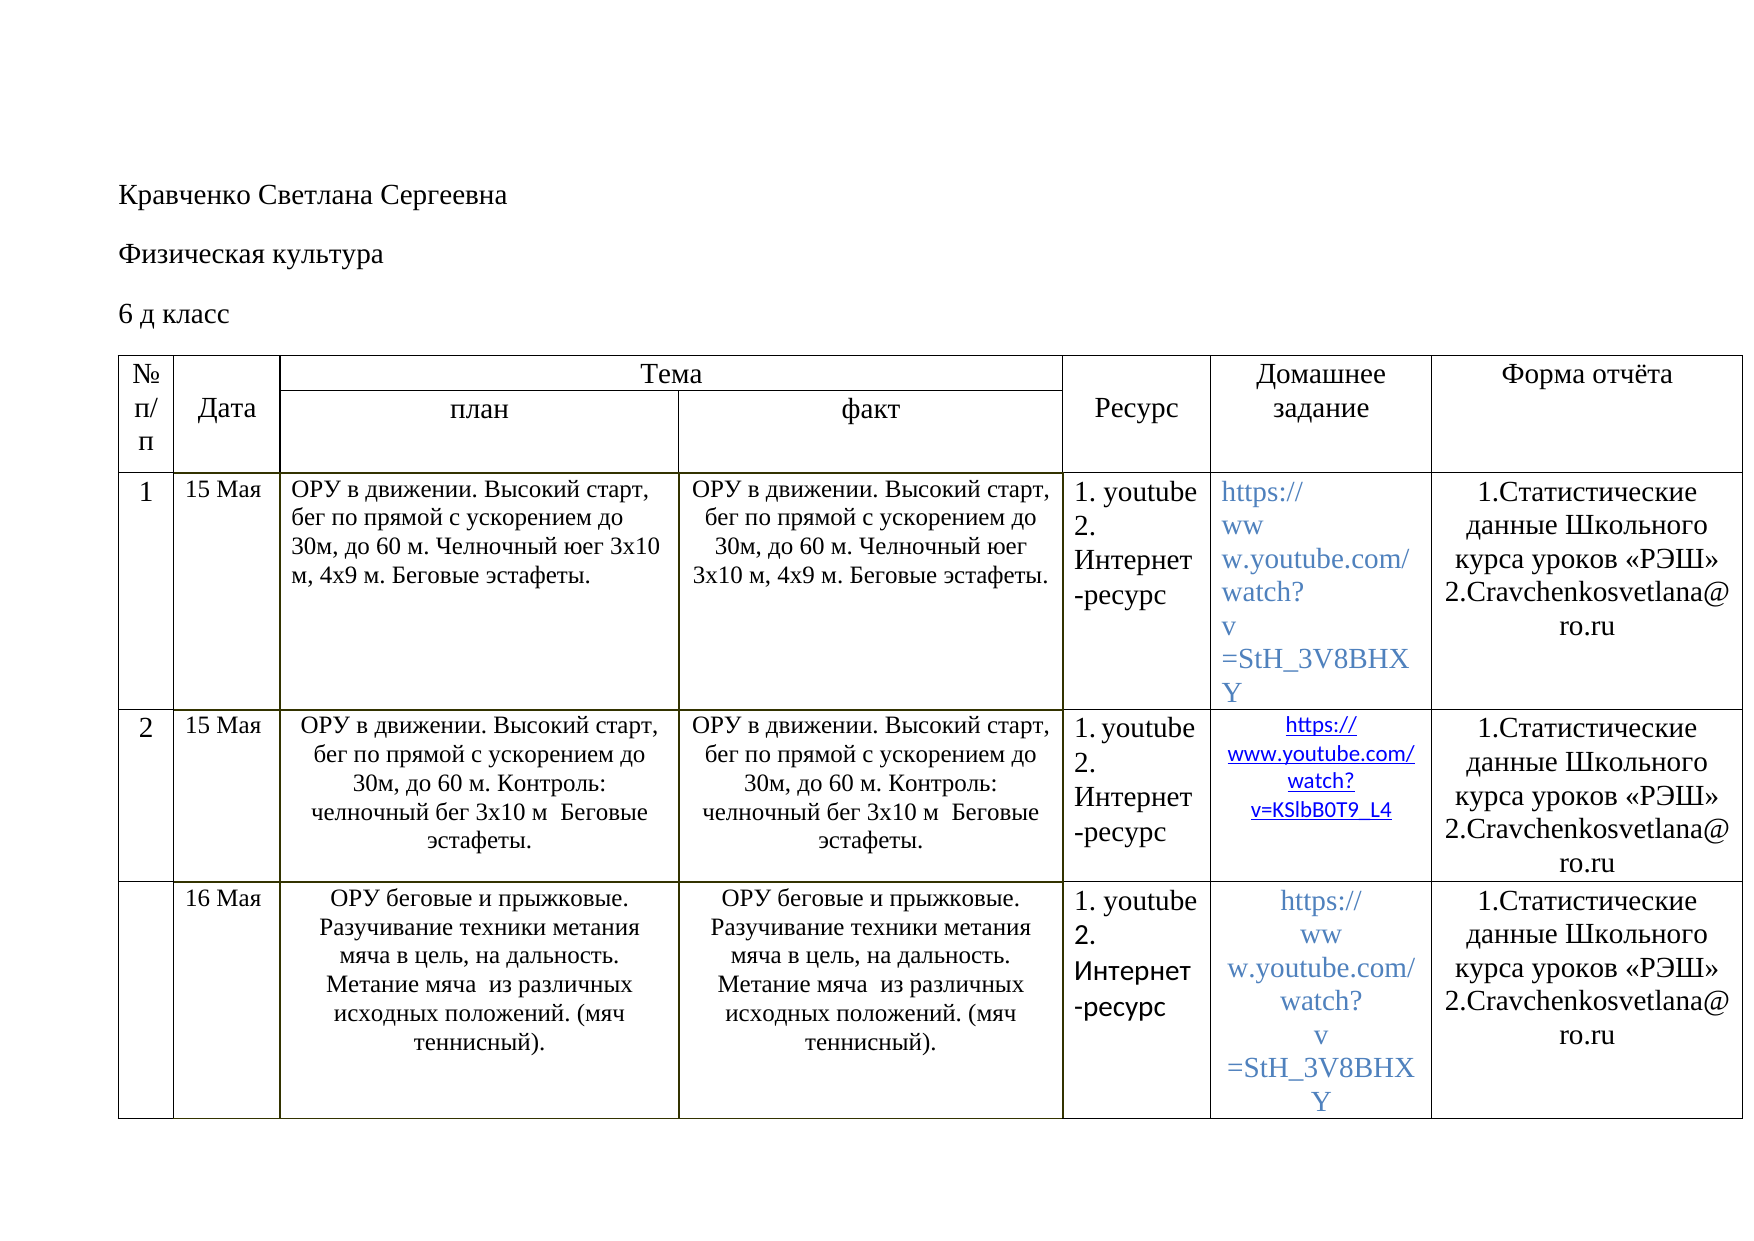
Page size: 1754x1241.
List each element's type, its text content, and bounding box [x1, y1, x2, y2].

table_cell [119, 882, 173, 1118]
table_cell 2 [119, 710, 173, 881]
table_cell ОРУ в движении. Высокий старт, бег по прямой с ускорением до 30м, до 60 м. Челночный юег 3х10 м, 4х9 м. Беговые эстафеты. [680, 474, 1062, 708]
text Физическая культура [118, 237, 1636, 270]
table_header Форма отчёта [1432, 356, 1742, 472]
table_cell 15 Мая [174, 474, 279, 708]
table_cell ОРУ в движении. Высокий старт, бег по прямой с ускорением до 30м, до 60 м. Челночный юег 3х10 м, 4х9 м. Беговые эстафеты. [281, 474, 678, 708]
table_cell ОРУ беговые и прыжковые. Разучивание техники метания мяча в цель, на дальность. Метание мяча из различных исходных положений. (мяч теннисный). [281, 883, 678, 1118]
table_cell ОРУ в движении. Высокий старт, бег по прямой с ускорением до 30м, до 60 м. Контроль: челночный бег 3х10 м Беговые эстафеты. [680, 711, 1062, 881]
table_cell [1064, 882, 1210, 1118]
table_cell ОРУ в движении. Высокий старт, бег по прямой с ускорением до 30м, до 60 м. Контроль: челночный бег 3х10 м Беговые эстафеты. [281, 711, 678, 881]
table_cell ОРУ беговые и прыжковые. Разучивание техники метания мяча в цель, на дальность. Метание мяча из различных исходных положений. (мяч теннисный). [680, 883, 1062, 1118]
table_cell 15 Мая [174, 711, 279, 881]
table_cell факт [679, 391, 1062, 472]
table_cell 1. youtube 2. Интернет-ресурс [1064, 710, 1210, 881]
table_header Тема [281, 356, 1062, 390]
text Кравченко Светлана Сергеевна [118, 177, 1636, 211]
table_cell 1 [119, 473, 173, 708]
table_cell 1. youtube 2. Интернет-ресурс [1064, 473, 1210, 708]
text 6 д класс [118, 296, 1636, 329]
table_cell 1.Статистические данные Школьного курса уроков «РЭШ» 2.Cravchenkosvetlana@ro.ru [1432, 473, 1742, 708]
table_header Дата [174, 356, 279, 472]
table_header Домашнее задание [1211, 356, 1431, 472]
table_cell https://www.youtube.com/watch?v=KSlbB0T9_L4 [1211, 710, 1431, 881]
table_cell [1432, 882, 1742, 1118]
table_cell https://www.youtube.com/watch?v=StH_3V8BHXY [1211, 882, 1431, 1118]
table_cell 16 Мая [174, 883, 279, 1118]
table_cell https://www.youtube.com/watch?v=StH_3V8BHXY [1211, 473, 1431, 708]
table_header № п/п [119, 356, 173, 472]
table_cell план [281, 391, 678, 472]
table_cell 1.Статистические данные Школьного курса уроков «РЭШ» 2.Cravchenkosvetlana@ro.ru [1432, 710, 1742, 881]
table_header Ресурс [1063, 356, 1210, 472]
